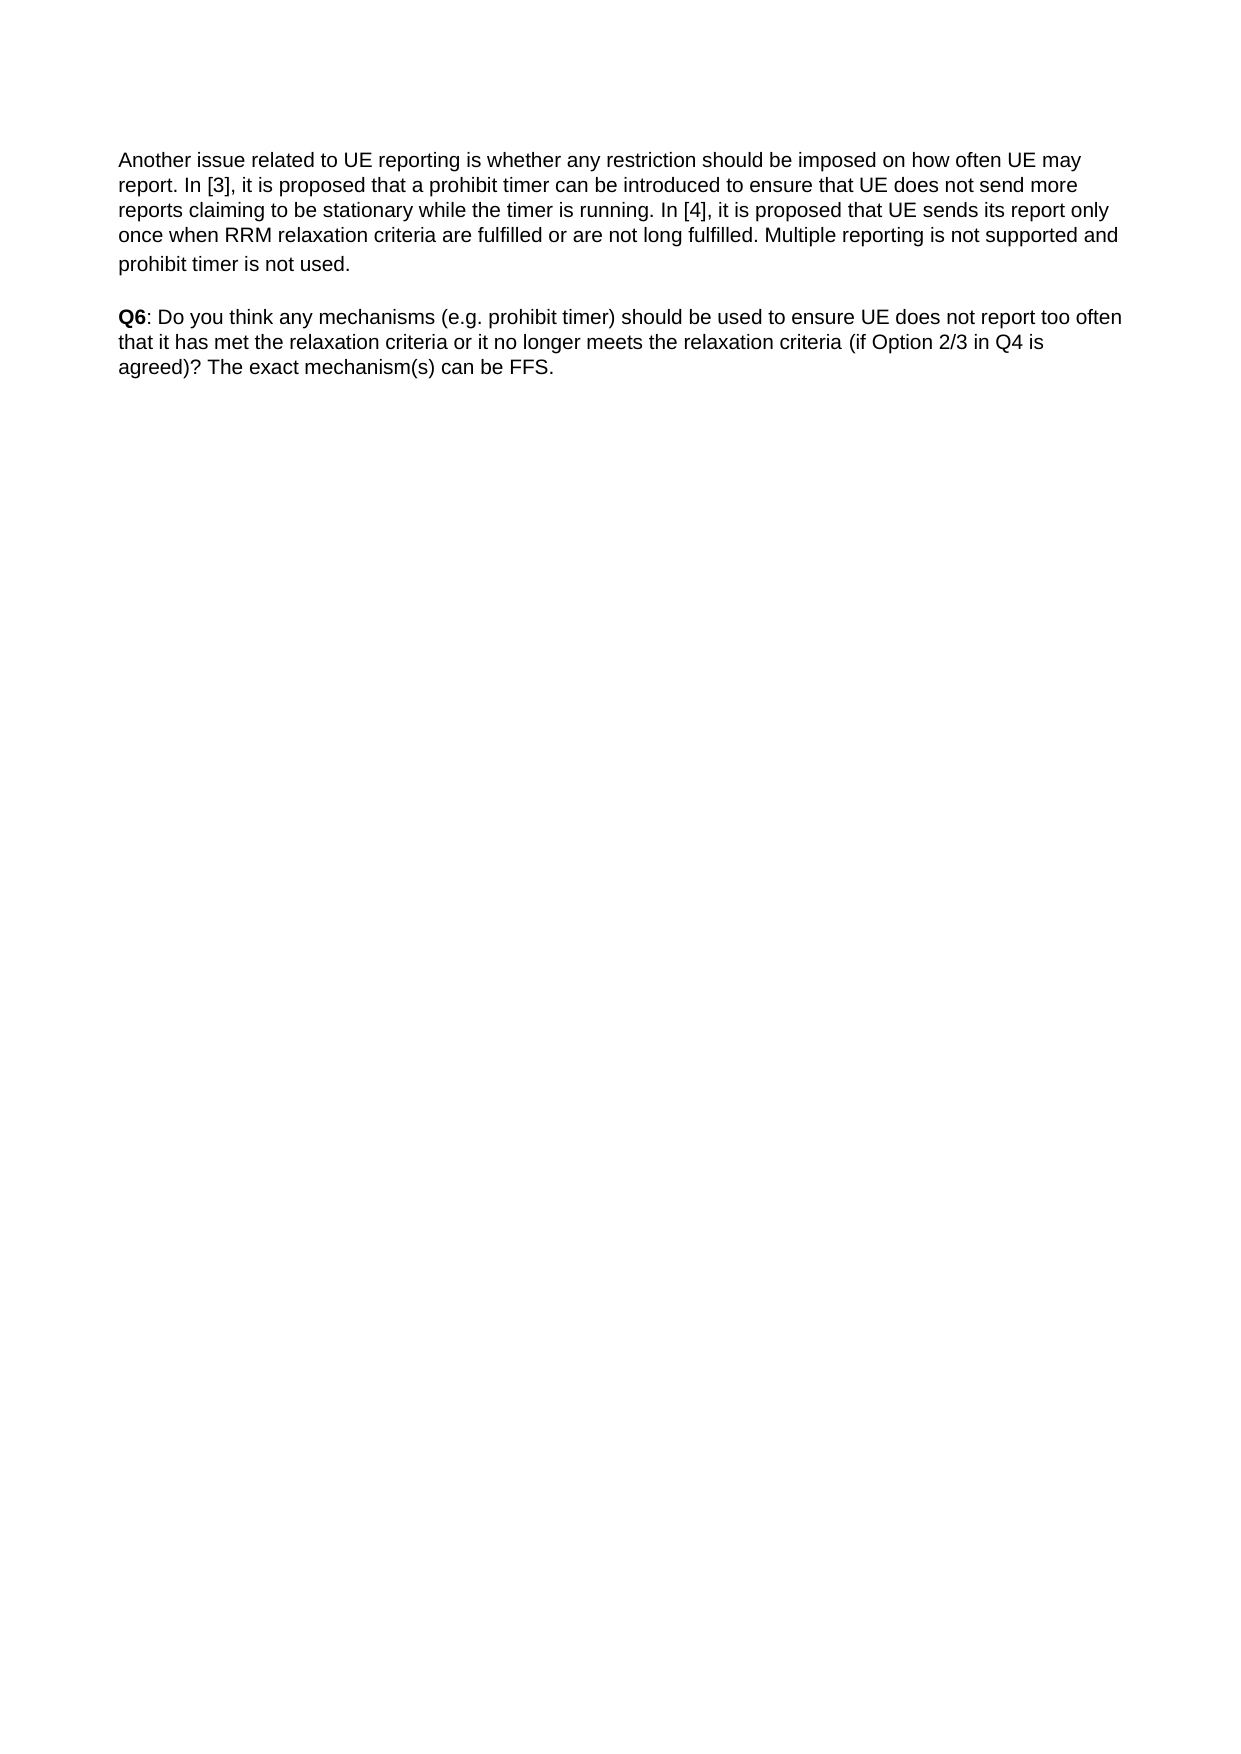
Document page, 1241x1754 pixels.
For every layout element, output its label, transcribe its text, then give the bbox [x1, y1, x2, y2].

text Q6: Do you think any mechanisms (e.g. prohibit timer) should be used to ensure UE does not report too often that it has met the relaxation criteria or it no longer meets the relaxation criteria (if Option 2/3 in Q4 is agreed)? The exact mechanism(s) can be FFS. [118, 305, 1133, 379]
text Another issue related to UE reporting is whether any restriction should be imposed on how often UE may report. In [3], it is proposed that a prohibit timer can be introduced to ensure that UE does not send more reports claiming to be stationary while the timer is running. In [4], it is proposed that UE sends its report only once when RRM relaxation criteria are fulfilled or are not long fulfilled. Multiple reporting is not supported and prohibit timer is not used. [118, 148, 1133, 278]
